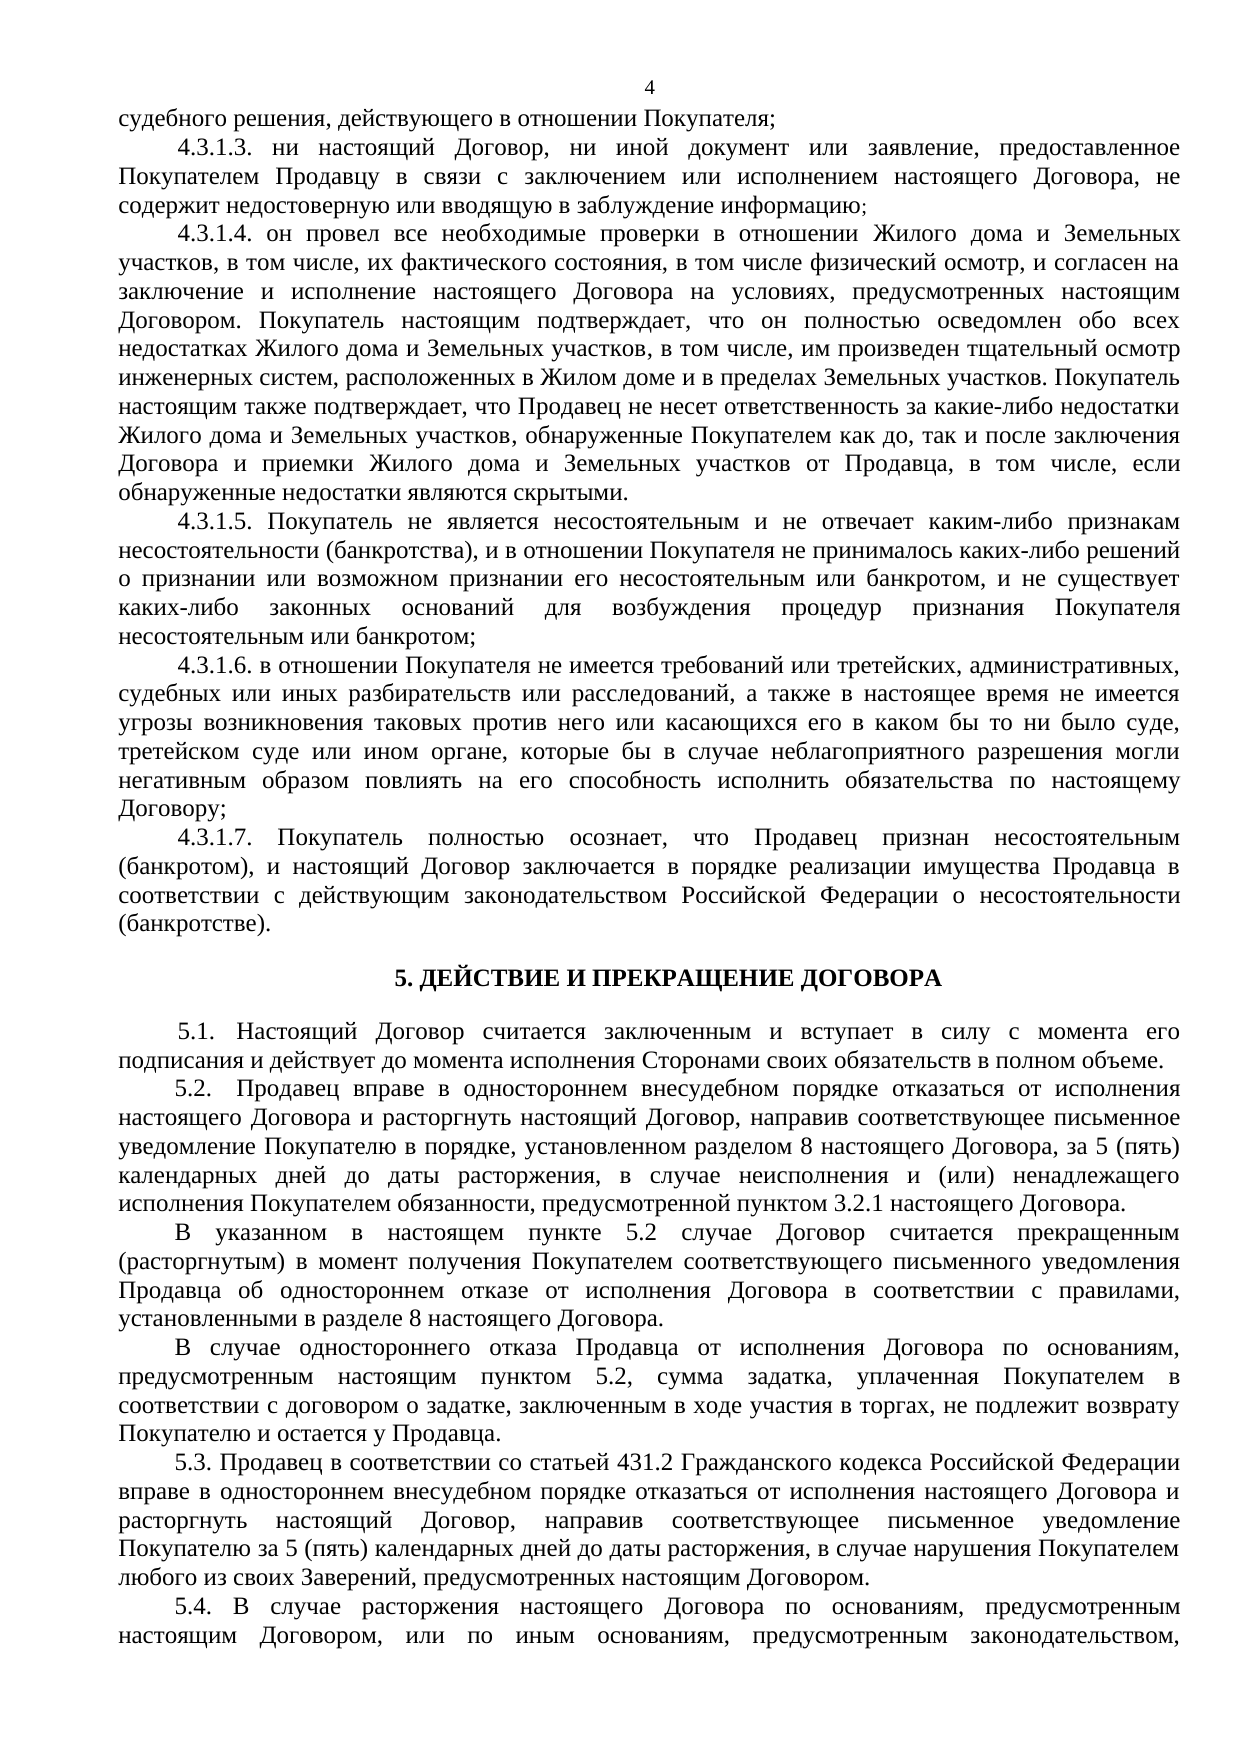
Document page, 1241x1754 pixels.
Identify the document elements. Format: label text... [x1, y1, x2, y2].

text 5.2. Продавец вправе в одностороннем внесудебном порядке отказаться от исполнения настоящего Договора и расторгнуть настоящий Договор, направив соответствующее письменное уведомление Покупателю в порядке, установленном разделом 8 настоящего Договора, за 5 (пять) календарных дней до даты расторжения, в случае неисполнения и (или) ненадлежащего исполнения Покупателем обязанности, предусмотренной пунктом 3.2.1 настоящего Договора. [118, 1073, 1181, 1217]
text 5.3. Продавец в соответствии со статьей 431.2 Гражданского кодекса Российской Федерации вправе в одностороннем внесудебном порядке отказаться от исполнения настоящего Договора и расторгнуть настоящий Договор, направив соответствующее письменное уведомление Покупателю за 5 (пять) календарных дней до даты расторжения, в случае нарушения Покупателем любого из своих Заверений, предусмотренных настоящим Договором. [118, 1447, 1181, 1591]
list 4.3.1.5. Покупатель не является несостоятельным и не отвечает каким-либо признакам несостоятельности (банкротства), и в отношении Покупателя не принималось каких-либо решений о признании или возможном признании его несостоятельным или банкротом, и не существует каких-либо законных оснований для возбуждения процедур признания Покупателя несостоятельным или банкротом; [118, 506, 1181, 650]
text 4.3.1.4. он провел все необходимые проверки в отношении Жилого дома и Земельных участков, в том числе, их фактического состояния, в том числе физический осмотр, и согласен на заключение и исполнение настоящего Договора на условиях, предусмотренных настоящим Договором. Покупатель настоящим подтверждает, что он полностью осведомлен обо всех недостатках Жилого дома и Земельных участков, в том числе, им произведен тщательный осмотр инженерных систем, расположенных в Жилом доме и в пределах Земельных участков. Покупатель настоящим также подтверждает, что Продавец не несет ответственность за какие-либо недостатки Жилого дома и Земельных участков, обнаруженные Покупателем как до, так и после заключения Договора и приемки Жилого дома и Земельных участков от Продавца, в том числе, если обнаруженные недостатки являются скрытыми. [118, 218, 1181, 506]
list 4.3.1.3. ни настоящий Договор, ни иной документ или заявление, предоставленное Покупателем Продавцу в связи с заключением или исполнением настоящего Договора, не содержит недостоверную или вводящую в заблуждение информацию; [118, 132, 1181, 218]
text В случае одностороннего отказа Продавца от исполнения Договора по основаниям, предусмотренным настоящим пунктом 5.2, сумма задатка, уплаченная Покупателем в соответствии с договором о задатке, заключенным в ходе участия в торгах, не подлежит возврату Покупателю и остается у Продавца. [118, 1332, 1181, 1447]
list 4.3.1.7. Покупатель полностью осознает, что Продавец признан несостоятельным (банкротом), и настоящий Договор заключается в порядке реализации имущества Продавца в соответствии с действующим законодательством Российской Федерации о несостоятельности (банкротстве). [118, 822, 1181, 937]
list 4.3.1.6. в отношении Покупателя не имеется требований или третейских, административных, судебных или иных разбирательств или расследований, а также в настоящее время не имеется угрозы возникновения таковых против него или касающихся его в каком бы то ни было суде, третейском суде или ином органе, которые бы в случае неблагоприятного разрешения могли негативным образом повлиять на его способность исполнить обязательства по настоящему Договору; [118, 650, 1181, 822]
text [118, 1591, 1181, 1648]
text 5. ДЕЙСТВИЕ И ПРЕКРАЩЕНИЕ ДОГОВОРА [156, 966, 1181, 991]
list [118, 103, 1181, 132]
text В указанном в настоящем пункте 5.2 случае Договор считается прекращенным (расторгнутым) в момент получения Покупателем соответствующего письменного уведомления Продавца об одностороннем отказе от исполнения Договора в соответствии с правилами, установленными в разделе 8 настоящего Договора. [118, 1217, 1181, 1332]
text 5.1. Настоящий Договор считается заключенным и вступает в силу с момента его подписания и действует до момента исполнения Сторонами своих обязательств в полном объеме. [118, 1016, 1181, 1073]
